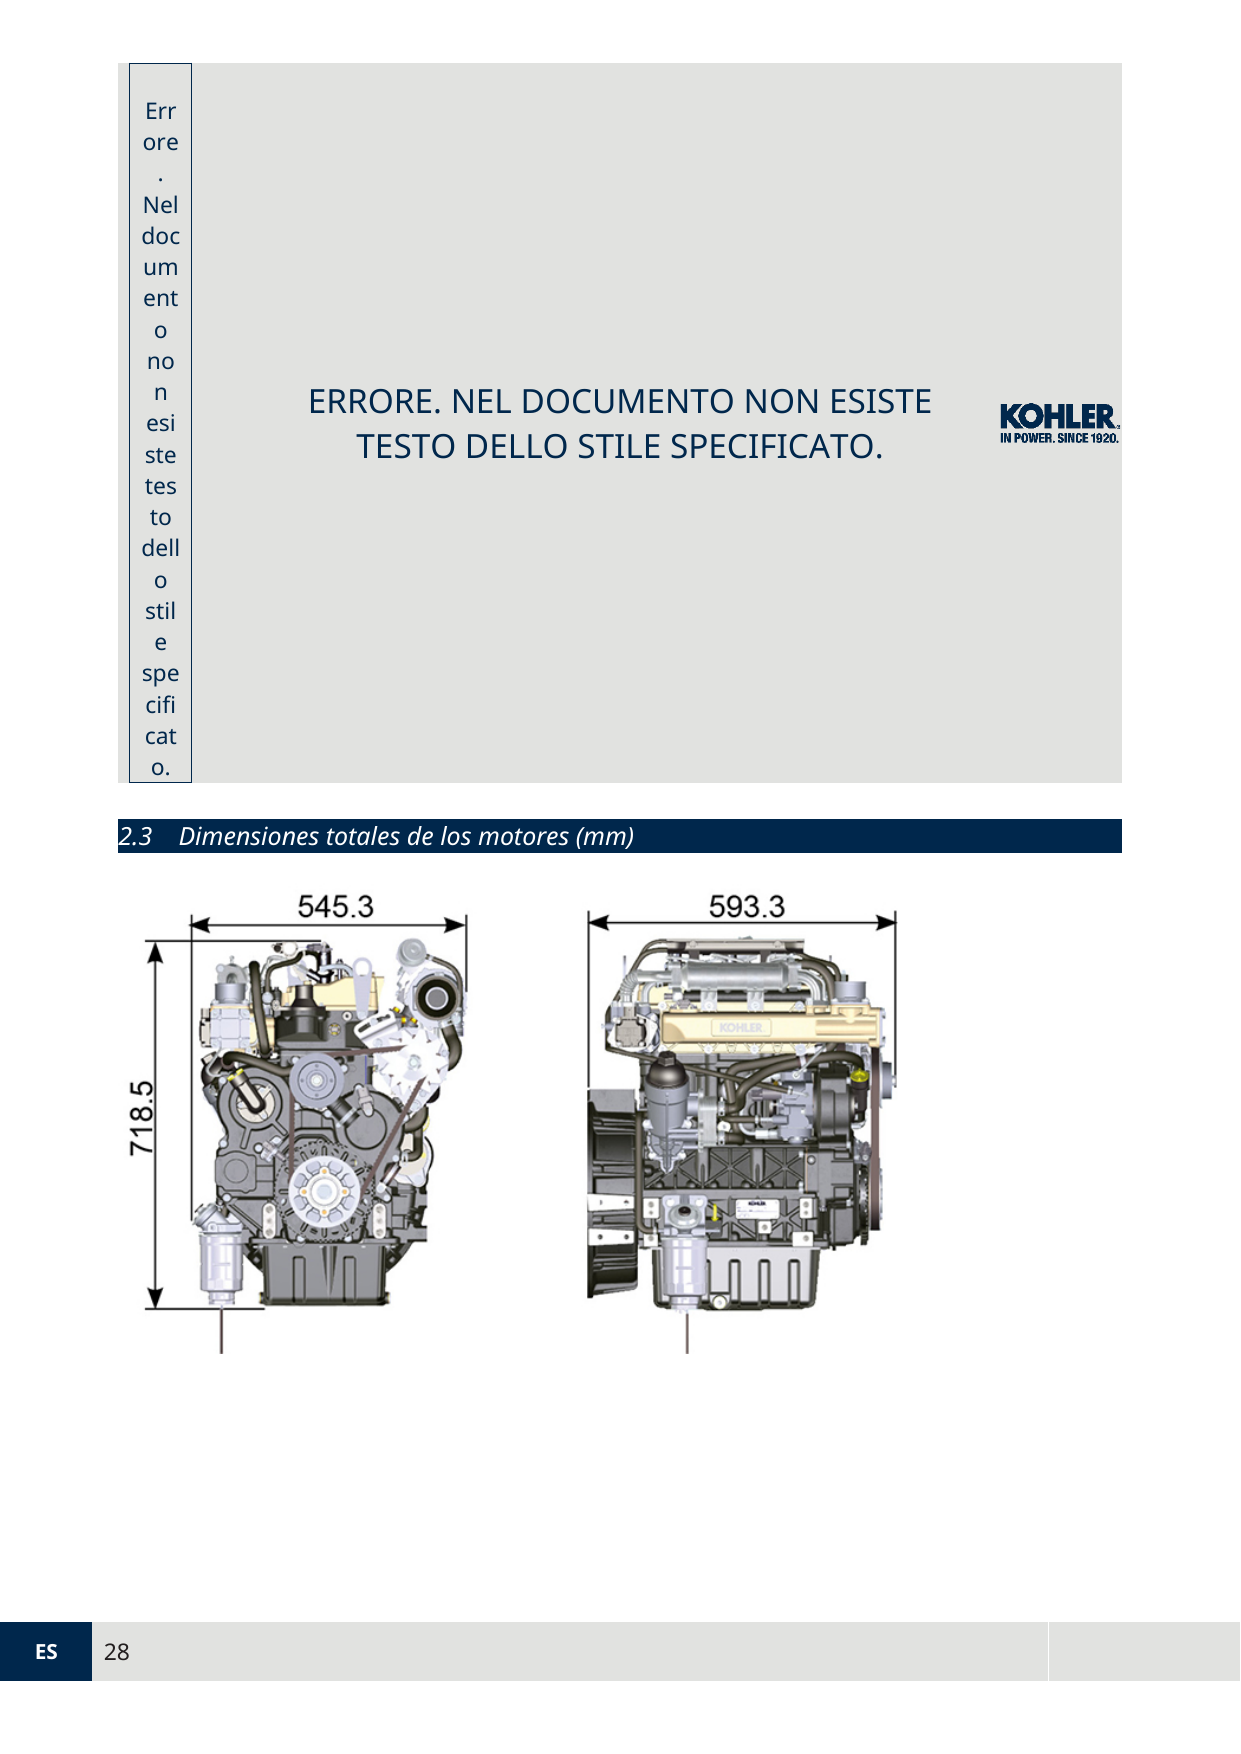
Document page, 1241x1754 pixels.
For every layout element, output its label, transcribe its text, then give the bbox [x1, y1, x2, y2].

picture [118, 883, 898, 1354]
subtitle Dimensiones totales de los motores (mm) [118, 819, 1122, 853]
picture [1000, 403, 1121, 443]
